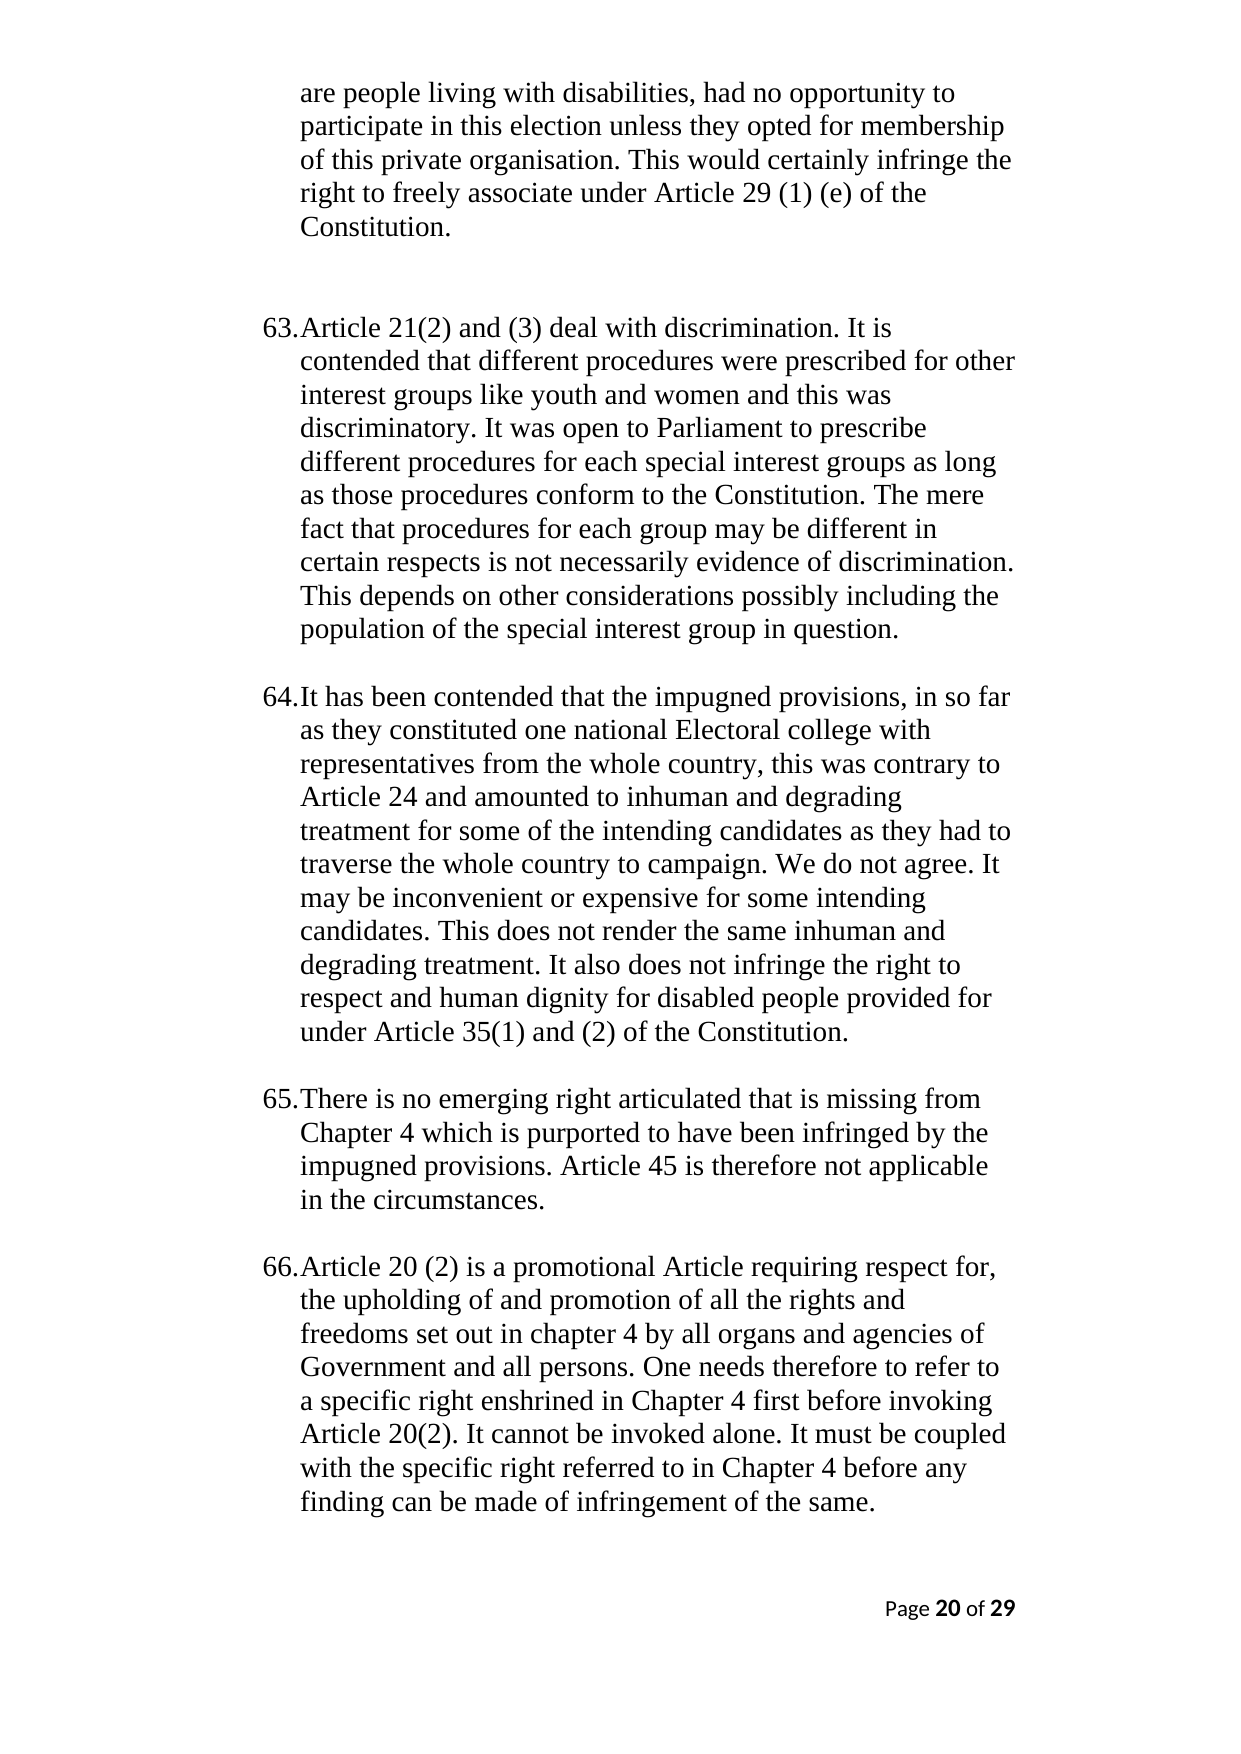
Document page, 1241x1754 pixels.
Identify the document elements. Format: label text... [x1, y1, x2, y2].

list Article 20 (2) is a promotional Article requiring respect for, the upholding of and promotion of all the rights and freedoms set out in chapter 4 by all organs and agencies of Government and all persons. One needs therefore to refer to a specific right enshrined in Chapter 4 first before invoking Article 20(2). It cannot be invoked alone. It must be coupled with the specific right referred to in Chapter 4 before any finding can be made of infringement of the same. [262, 1249, 1015, 1517]
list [262, 75, 1015, 243]
list Article 21(2) and (3) deal with discrimination. It is contended that different procedures were prescribed for other interest groups like youth and women and this was discriminatory. It was open to Parliament to prescribe different procedures for each special interest groups as long as those procedures conform to the Constitution. The mere fact that procedures for each group may be different in certain respects is not necessarily evidence of discrimination. This depends on other considerations possibly including the population of the special interest group in question. [262, 310, 1015, 645]
list It has been contended that the impugned provisions, in so far as they constituted one national Electoral college with representatives from the whole country, this was contrary to Article 24 and amounted to inhuman and degrading treatment for some of the intending candidates as they had to traverse the whole country to campaign. We do not agree. It may be inconvenient or expensive for some intending candidates. This does not render the same inhuman and degrading treatment. It also does not infringe the right to respect and human dignity for disabled people provided for under Article 35(1) and (2) of the Constitution. [262, 679, 1015, 1048]
list There is no emerging right articulated that is missing from Chapter 4 which is purported to have been infringed by the impugned provisions. Article 45 is therefore not applicable in the circumstances. [262, 1081, 1015, 1215]
